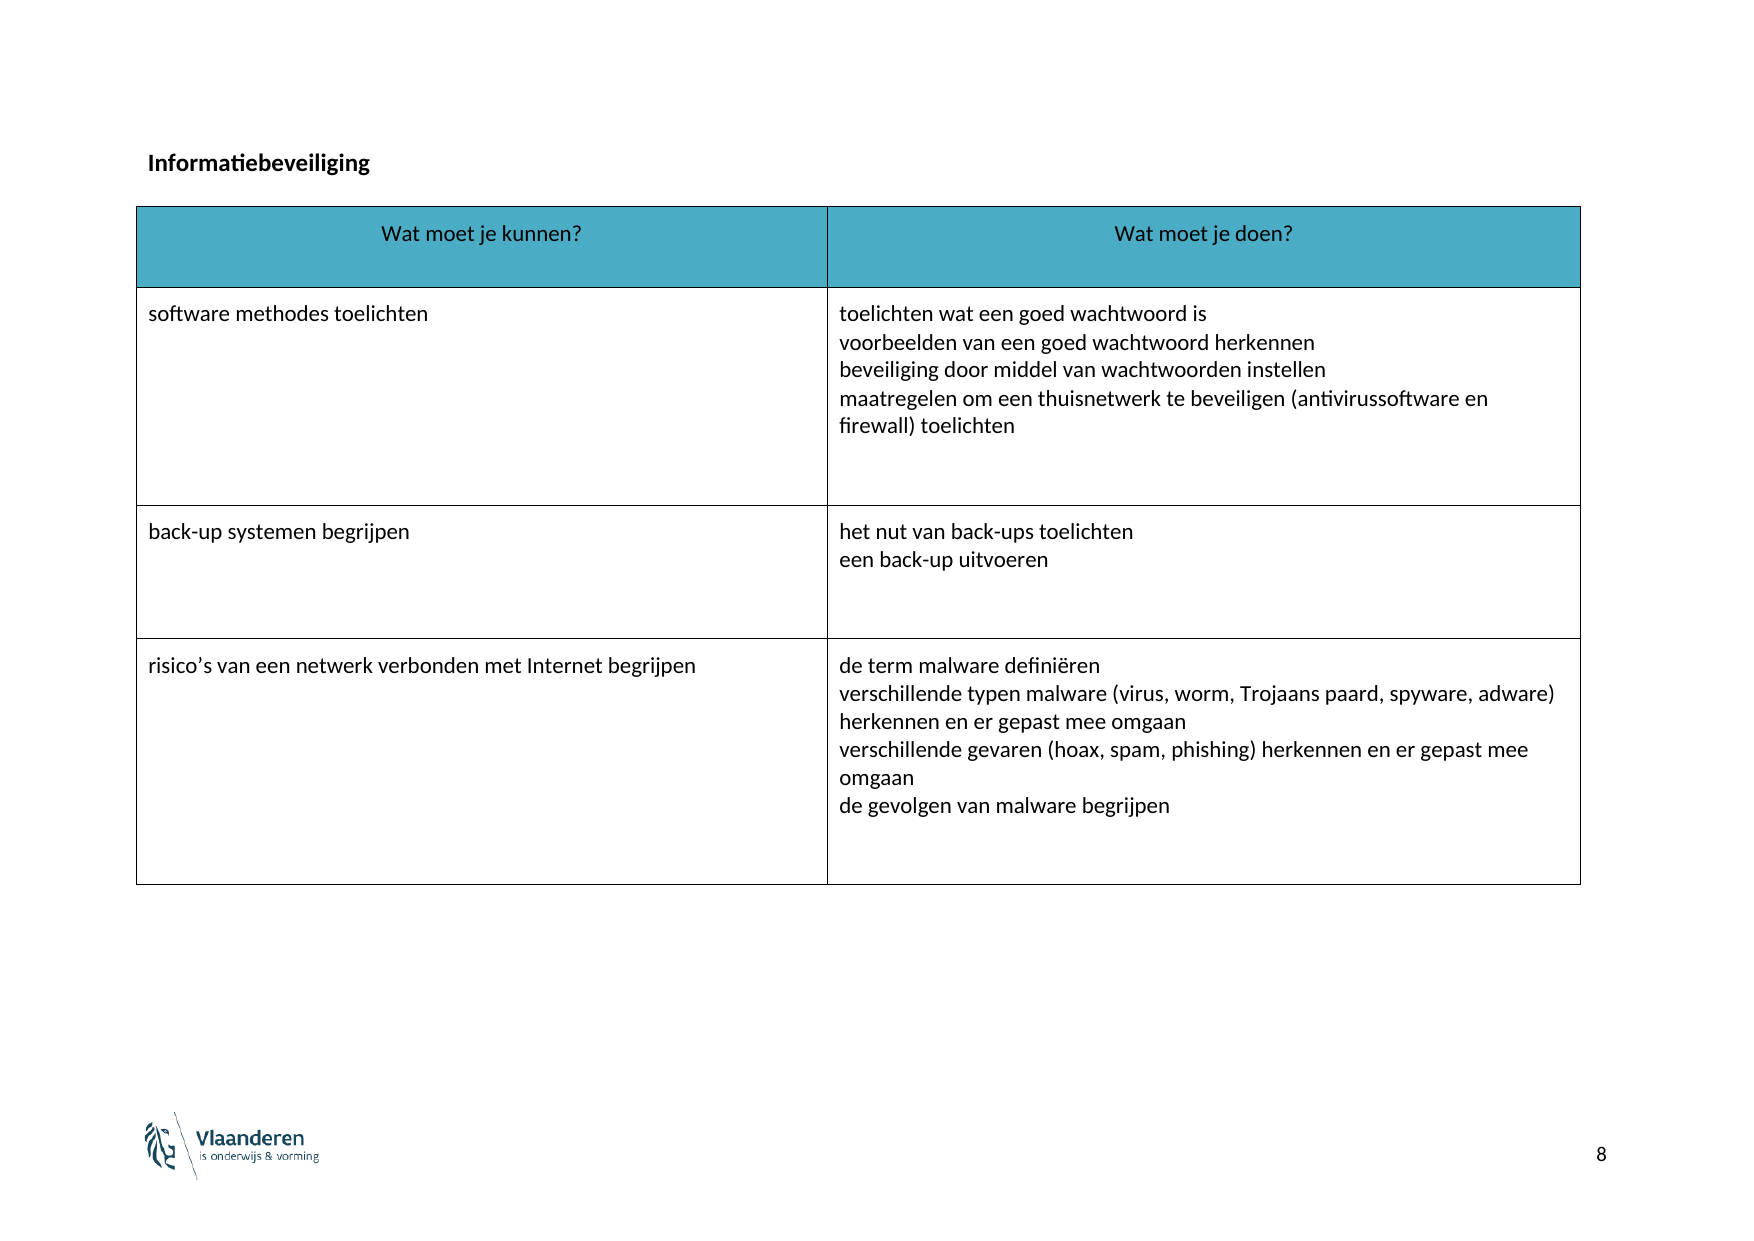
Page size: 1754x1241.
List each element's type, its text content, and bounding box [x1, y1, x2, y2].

table_header Wat moet je kunnen? [137, 207, 827, 287]
table_cell het nut van back-ups toelichten een back-up uitvoeren [828, 506, 1580, 638]
table_cell de term malware definiëren verschillende typen malware (virus, worm, Trojaans paard, spyware, adware) herkennen en er gepast mee omgaan verschillende gevaren (hoax, spam, phishing) herkennen en er gepast mee omgaan de gevolgen van malware begrijpen [828, 639, 1580, 884]
table_cell back-up systemen begrijpen [137, 506, 827, 638]
table_cell toelichten wat een goed wachtwoord is voorbeelden van een goed wachtwoord herkennen beveiliging door middel van wachtwoorden instellen maatregelen om een thuisnetwerk te beveiligen (antivirussoftware en firewall) toelichten [828, 288, 1580, 504]
picture [144, 1112, 327, 1180]
text Informatiebeveiliging [148, 148, 1606, 178]
table_cell software methodes toelichten [137, 288, 827, 504]
table_cell risico’s van een netwerk verbonden met Internet begrijpen [137, 639, 827, 884]
table_header Wat moet je doen? [828, 207, 1580, 287]
